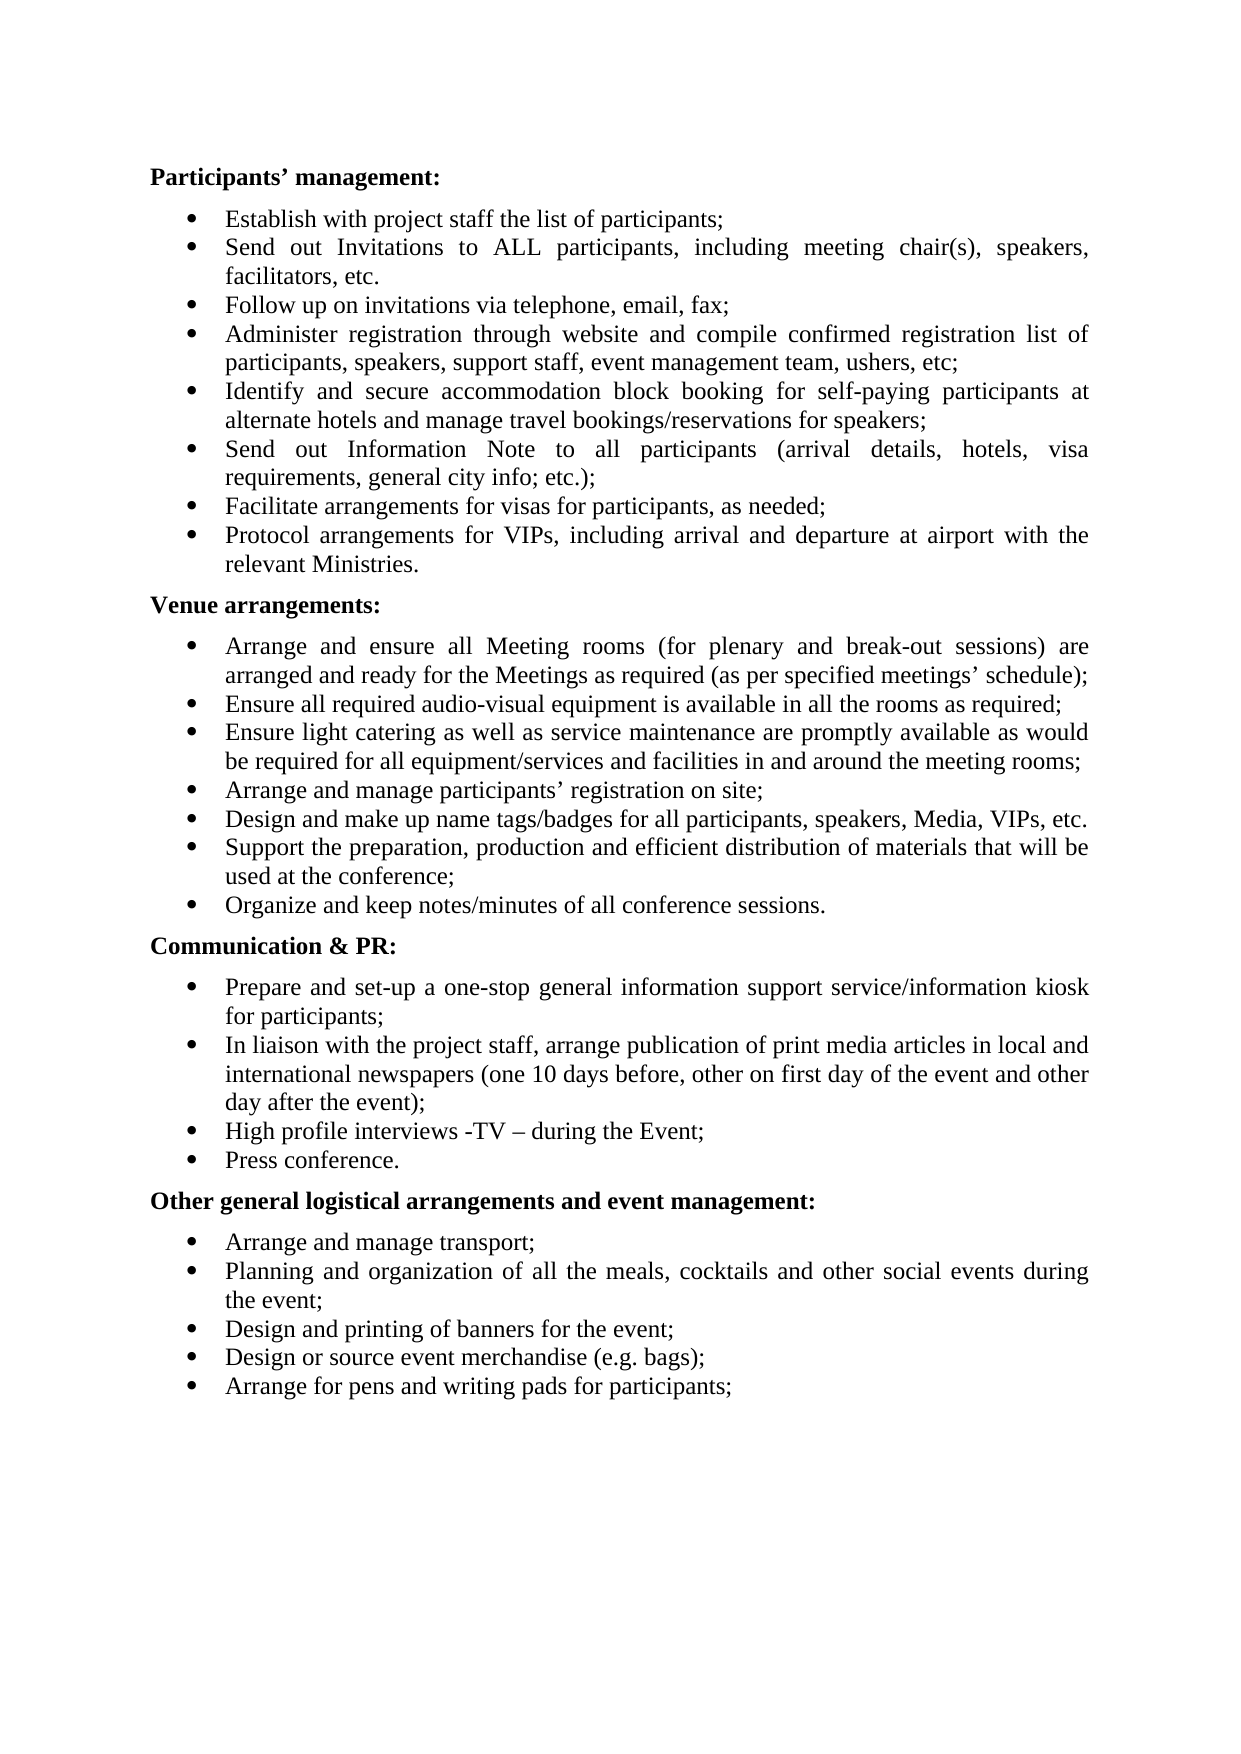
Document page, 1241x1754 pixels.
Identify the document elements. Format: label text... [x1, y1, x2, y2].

list Ensure light catering as well as service maintenance are promptly available as would be required for all equipment/services and facilities in and around the meeting rooms; [187, 717, 1090, 775]
list Arrange and manage participants’ registration on site; [187, 775, 1090, 804]
list Planning and organization of all the meals, cocktails and other social events during the event; [187, 1256, 1090, 1314]
list Design or source event merchandise (e.g. bags); [187, 1342, 1090, 1371]
list Identify and secure accommodation block booking for self-paying participants at alternate hotels and manage travel bookings/reservations for speakers; [187, 376, 1090, 434]
list In liaison with the project staff, arrange publication of print media articles in local and international newspapers (one 10 days before, other on first day of the event and other day after the event); [187, 1030, 1090, 1116]
list Support the preparation, production and efficient distribution of materials that will be used at the conference; [187, 832, 1090, 890]
text Communication & PR: [150, 931, 1090, 960]
list Ensure all required audio-visual equipment is available in all the rooms as required; [187, 689, 1090, 717]
text Venue arrangements: [150, 590, 1090, 619]
list Send out Invitations to ALL participants, including meeting chair(s), speakers, facilitators, etc. [187, 232, 1090, 290]
list Send out Information Note to all participants (arrival details, hotels, visa requirements, general city info; etc.); [187, 434, 1090, 491]
list Establish with project staff the list of participants; [187, 204, 1090, 232]
list Arrange and ensure all Meeting rooms (for plenary and break-out sessions) are arranged and ready for the Meetings as required (as per specified meetings’ schedule); [187, 631, 1090, 689]
list Arrange and manage transport; [187, 1227, 1090, 1256]
list Facilitate arrangements for visas for participants, as needed; [187, 491, 1090, 520]
list High profile interviews -TV – during the Event; [187, 1116, 1090, 1145]
list Press conference. [187, 1145, 1090, 1174]
list Arrange for pens and writing pads for participants; [187, 1371, 1090, 1400]
list Follow up on invitations via telephone, email, fax; [187, 290, 1090, 319]
list Administer registration through website and compile confirmed registration list of participants, speakers, support staff, event management team, ushers, etc; [187, 319, 1090, 376]
text Participants’ management: [150, 162, 1090, 191]
list Design and printing of banners for the event; [187, 1314, 1090, 1342]
list Prepare and set-up a one-stop general information support service/information kiosk for participants; [187, 972, 1090, 1030]
list Design and make up name tags/badges for all participants, speakers, Media, VIPs, etc. [187, 804, 1090, 832]
text Other general logistical arrangements and event management: [150, 1186, 1090, 1215]
list Protocol arrangements for VIPs, including arrival and departure at airport with the relevant Ministries. [187, 520, 1090, 577]
list Organize and keep notes/minutes of all conference sessions. [187, 890, 1090, 919]
